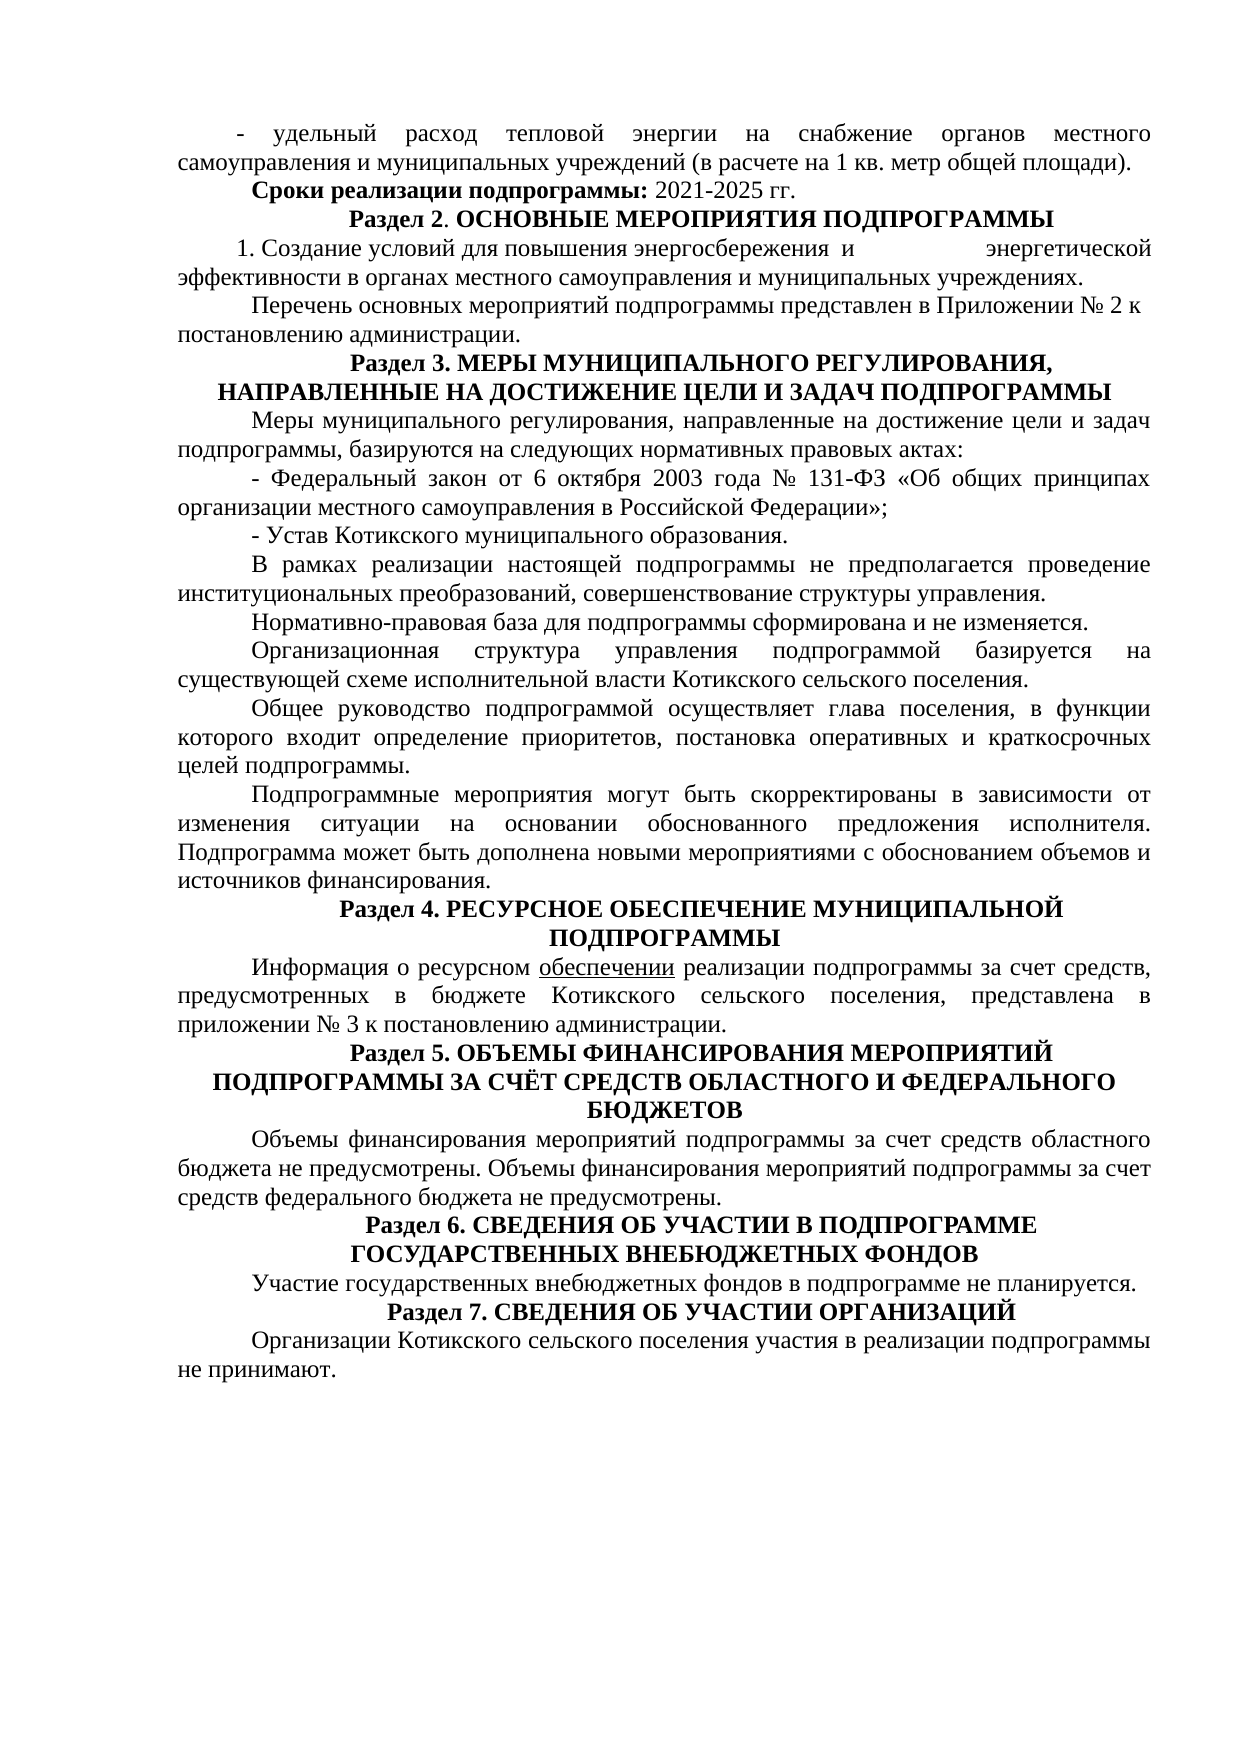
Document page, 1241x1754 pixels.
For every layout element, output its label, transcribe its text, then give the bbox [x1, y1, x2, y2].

text Организации Котикского сельского поселения участия в реализации подпрограммы не принимают. [177, 1326, 1152, 1383]
text 1. Создание условий для повышения энергосбережения и энергетической эффективности в органах местного самоуправления и муниципальных учреждениях. [177, 233, 1152, 291]
text - удельный расход тепловой энергии на снабжение органов местного самоуправления и муниципальных учреждений (в расчете на 1 кв. метр общей площади). [177, 118, 1152, 176]
text Перечень основных мероприятий подпрограммы представлен в Приложении № 2 к постановлению администрации. [177, 291, 1152, 348]
text Раздел 3. МЕРЫ МУНИЦИПАЛЬНОГО РЕГУЛИРОВАНИЯ, НАПРАВЛЕННЫЕ НА ДОСТИЖЕНИЕ ЦЕЛИ И ЗАДАЧ ПОДПРОГРАММЫ [177, 348, 1152, 406]
text Общее руководство подпрограммой осуществляет глава поселения, в функции которого входит определение приоритетов, постановка оперативных и краткосрочных целей подпрограммы. [177, 693, 1152, 779]
text Объемы финансирования мероприятий подпрограммы за счет средств областного бюджета не предусмотрены. Объемы финансирования мероприятий подпрограммы за счет средств федерального бюджета не предусмотрены. [177, 1124, 1152, 1211]
text - Федеральный закон от 6 октября 2003 года № 131-ФЗ «Об общих принципах организации местного самоуправления в Российской Федерации»; [177, 463, 1152, 521]
text Информация о ресурсном обеспечении реализации подпрограммы за счет средств, предусмотренных в бюджете Котикского сельского поселения, представлена в приложении № 3 к постановлению администрации. [177, 952, 1152, 1038]
text Раздел 5. ОБЪЕМЫ ФИНАНСИРОВАНИЯ МЕРОПРИЯТИЙ ПОДПРОГРАММЫ ЗА СЧЁТ СРЕДСТВ ОБЛАСТНОГО И ФЕДЕРАЛЬНОГО БЮДЖЕТОВ [177, 1038, 1152, 1124]
text В рамках реализации настоящей подпрограммы не предполагается проведение институциональных преобразований, совершенствование структуры управления. [177, 549, 1152, 607]
text Подпрограммные мероприятия могут быть скорректированы в зависимости от изменения ситуации на основании обоснованного предложения исполнителя. Подпрограмма может быть дополнена новыми мероприятиями с обоснованием объемов и источников финансирования. [177, 779, 1152, 894]
text Меры муниципального регулирования, направленные на достижение цели и задач подпрограммы, базируются на следующих нормативных правовых актах: [177, 406, 1152, 463]
text Раздел 6. СВЕДЕНИЯ ОБ УЧАСТИИ В ПОДПРОГРАММЕ ГОСУДАРСТВЕННЫХ ВНЕБЮДЖЕТНЫХ ФОНДОВ [177, 1211, 1152, 1268]
text Раздел 2. ОСНОВНЫЕ МЕРОПРИЯТИЯ ПОДПРОГРАММЫ [177, 204, 1152, 233]
text - Устав Котикского муниципального образования. [177, 521, 1152, 549]
text Нормативно-правовая база для подпрограммы сформирована и не изменяется. [177, 607, 1152, 636]
text Участие государственных внебюджетных фондов в подпрограмме не планируется. [177, 1268, 1152, 1297]
text Раздел 7. СВЕДЕНИЯ ОБ УЧАСТИИ ОРГАНИЗАЦИЙ [177, 1297, 1152, 1326]
text Раздел 4. РЕСУРСНОЕ ОБЕСПЕЧЕНИЕ МУНИЦИПАЛЬНОЙ ПОДПРОГРАММЫ [177, 894, 1152, 952]
text Организационная структура управления подпрограммой базируется на существующей схеме исполнительной власти Котикского сельского поселения. [177, 636, 1152, 693]
text Сроки реализации подпрограммы: 2021-2025 гг. [177, 176, 1152, 204]
